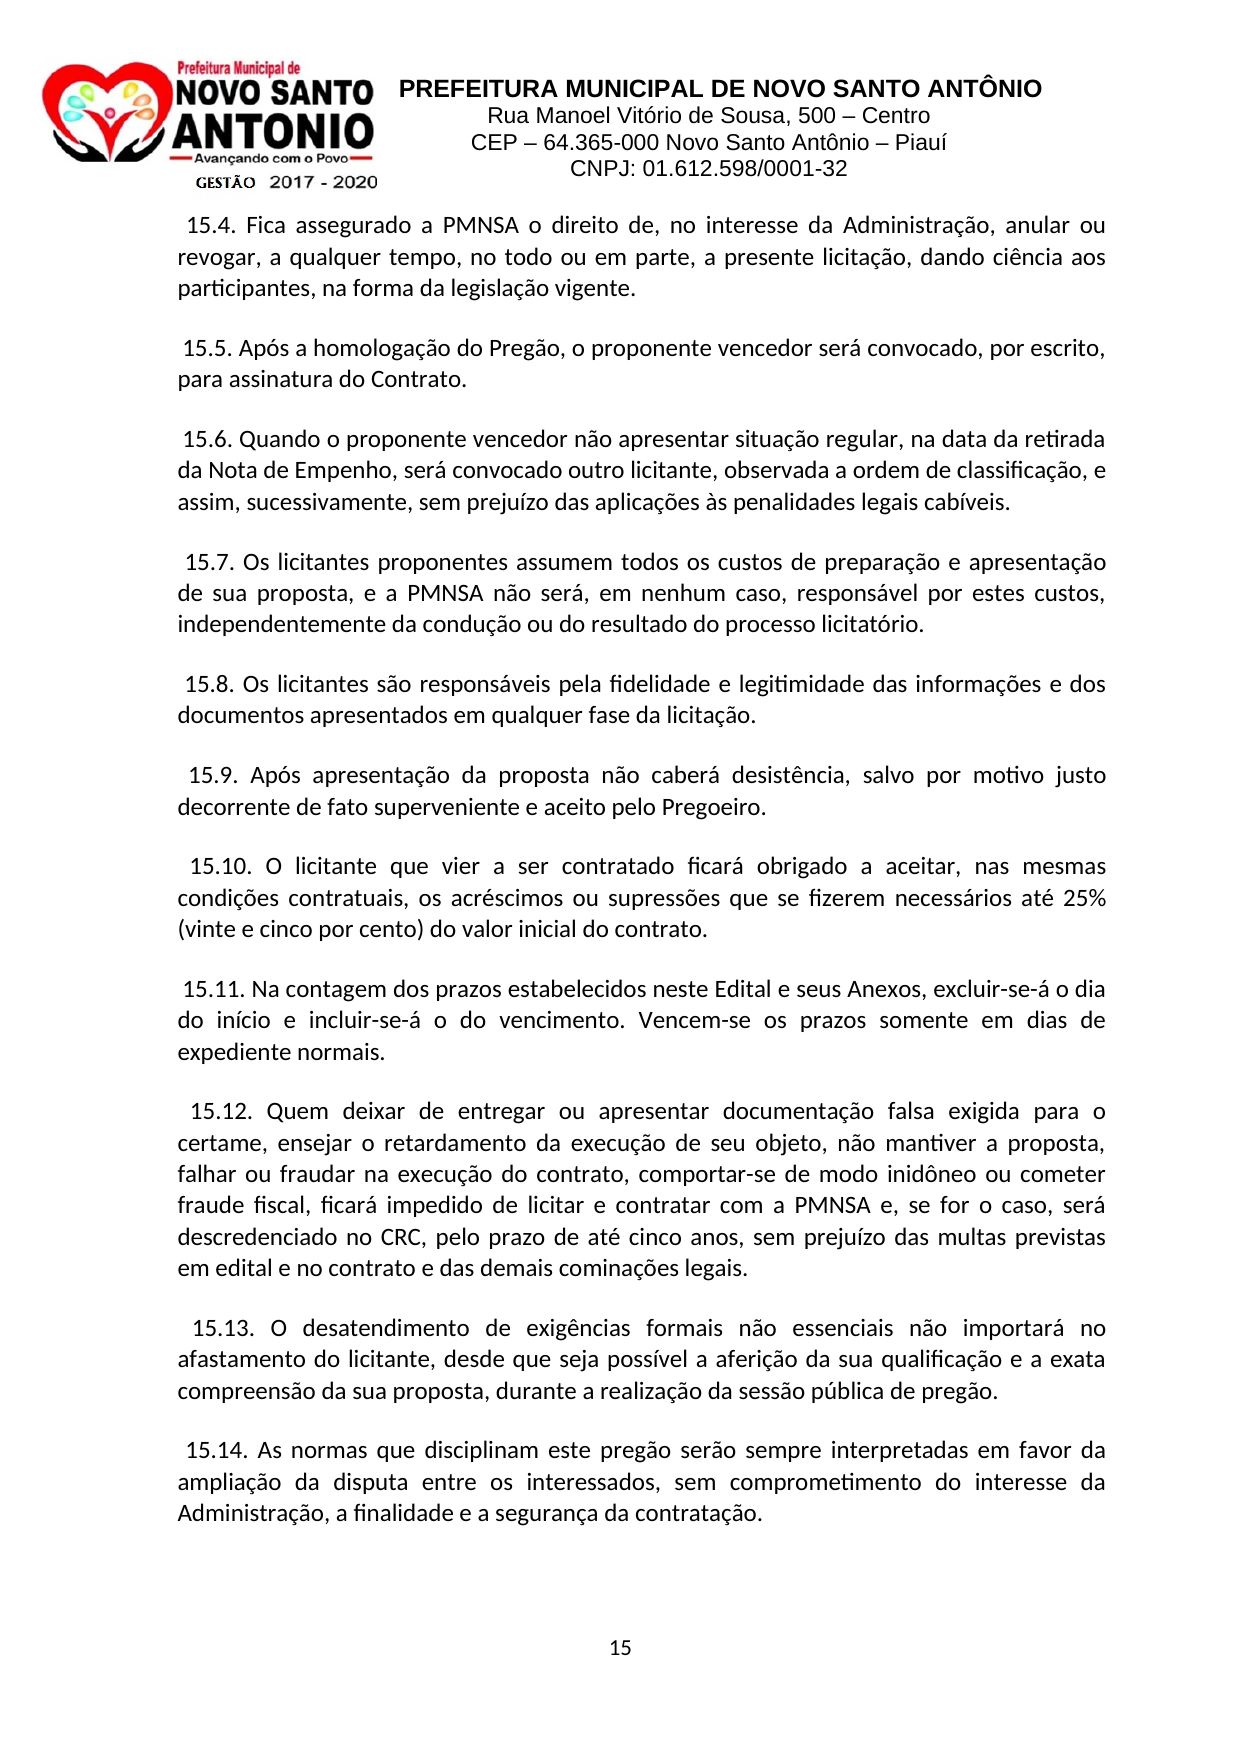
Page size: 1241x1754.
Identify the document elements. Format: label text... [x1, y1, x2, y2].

text 15.6. Quando o proponente vencedor não apresentar situação regular, na data da retirada da Nota de Empenho, será convocado outro licitante, observada a ordem de classificação, e assim, sucessivamente, sem prejuízo das aplicações às penalidades legais cabíveis. [176, 423, 1107, 516]
text 15.14. As normas que disciplinam este pregão serão sempre interpretadas em favor da ampliação da disputa entre os interessados, sem comprometimento do interesse da Administração, a finalidade e a segurança da contratação. [176, 1434, 1107, 1528]
text 15.9. Após apresentação da proposta não caberá desistência, salvo por motivo justo decorrente de fato superveniente e aceito pelo Pregoeiro. [176, 759, 1107, 821]
text 15.10. O licitante que vier a ser contratado ficará obrigado a aceitar, nas mesmas condições contratuais, os acréscimos ou supressões que se fizerem necessários até 25% (vinte e cinco por cento) do valor inicial do contrato. [176, 851, 1107, 944]
text 15.5. Após a homologação do Pregão, o proponente vencedor será convocado, por escrito, para assinatura do Contrato. [176, 332, 1107, 394]
text 15.12. Quem deixar de entregar ou apresentar documentação falsa exigida para o certame, ensejar o retardamento da execução de seu objeto, não mantiver a proposta, falhar ou fraudar na execução do contrato, comportar-se de modo inidôneo ou cometer fraude fiscal, ficará impedido de licitar e contratar com a PMNSA e, se for o caso, será descredenciado no CRC, pelo prazo de até cinco anos, sem prejuízo das multas previstas em edital e no contrato e das demais cominações legais. [176, 1096, 1107, 1283]
text 15.11. Na contagem dos prazos estabelecidos neste Edital e seus Anexos, excluir-se-á o dia do início e incluir-se-á o do vencimento. Vencem-se os prazos somente em dias de expediente normais. [176, 973, 1107, 1066]
text 15.7. Os licitantes proponentes assumem todos os custos de preparação e apresentação de sua proposta, e a PMNSA não será, em nenhum caso, responsável por estes custos, independentemente da condução ou do resultado do processo licitatório. [176, 546, 1107, 639]
text 15.8. Os licitantes são responsáveis pela fidelidade e legitimidade das informações e dos documentos apresentados em qualquer fase da licitação. [176, 668, 1107, 730]
text 15.4. Fica assegurado a PMNSA o direito de, no interesse da Administração, anular ou revogar, a qualquer tempo, no todo ou em parte, a presente licitação, dando ciência aos participantes, na forma da legislação vigente. [176, 209, 1107, 303]
text 15.13. O desatendimento de exigências formais não essenciais não importará no afastamento do licitante, desde que seja possível a aferição da sua qualificação e a exata compreensão da sua proposta, durante a realização da sessão pública de pregão. [176, 1312, 1107, 1405]
picture [37, 48, 385, 202]
